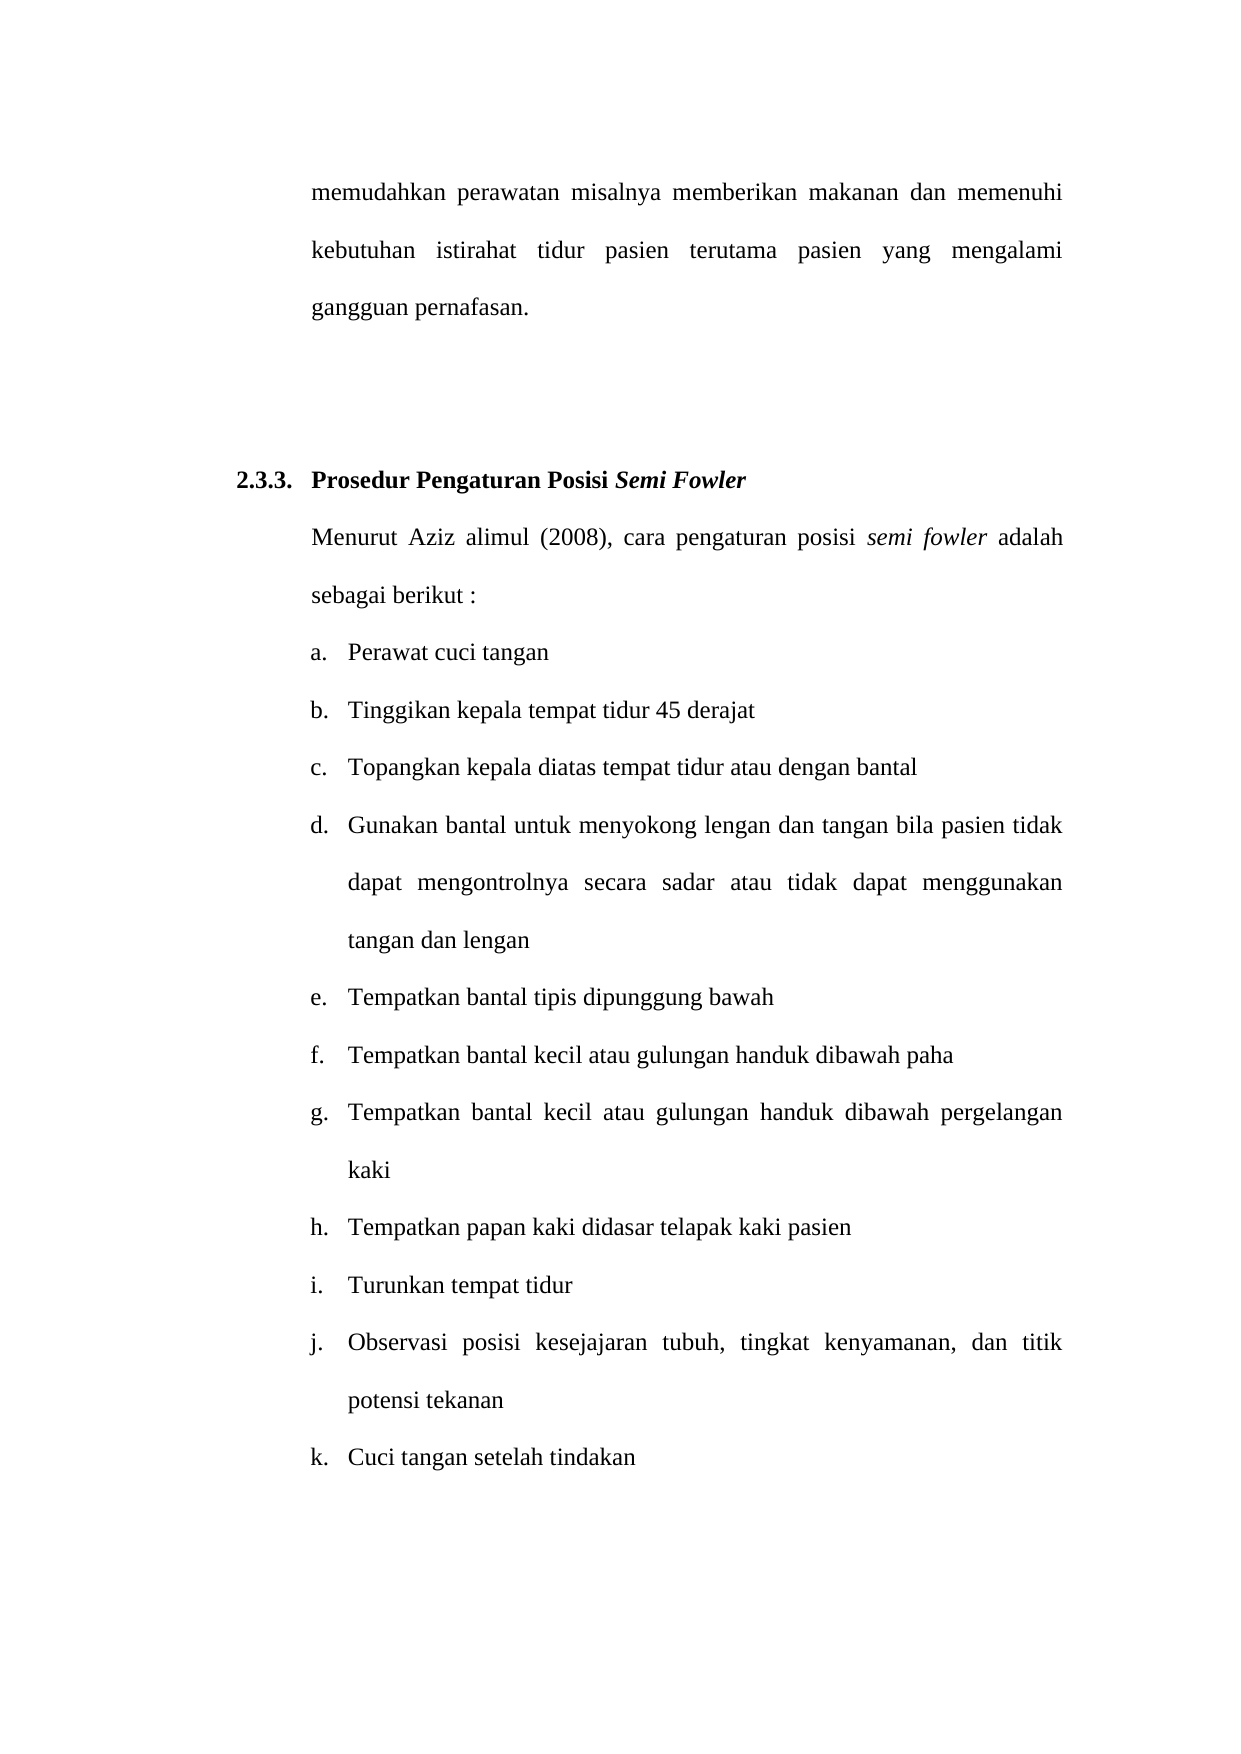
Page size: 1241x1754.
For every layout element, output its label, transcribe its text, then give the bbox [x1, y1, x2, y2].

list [311, 177, 1063, 321]
list Tempatkan papan kaki didasar telapak kaki pasien [310, 1212, 1063, 1241]
list Cuci tangan setelah tindakan [310, 1442, 1063, 1471]
list Turunkan tempat tidur [310, 1270, 1063, 1298]
list Menurut Aziz alimul (2008), cara pengaturan posisi semi fowler adalah sebagai berikut : [311, 522, 1063, 608]
list Tempatkan bantal tipis dipunggung bawah [310, 982, 1063, 1011]
list Prosedur Pengaturan Posisi Semi Fowler [236, 465, 1063, 493]
list Observasi posisi kesejajaran tubuh, tingkat kenyamanan, dan titik potensi tekanan [310, 1327, 1063, 1413]
list Perawat cuci tangan [310, 637, 1063, 666]
list Gunakan bantal untuk menyokong lengan dan tangan bila pasien tidak dapat mengontrolnya secara sadar atau tidak dapat menggunakan tangan dan lengan [310, 810, 1063, 953]
list Tempatkan bantal kecil atau gulungan handuk dibawah pergelangan kaki [310, 1097, 1063, 1183]
list Tinggikan kepala tempat tidur 45 derajat [310, 695, 1063, 723]
list Tempatkan bantal kecil atau gulungan handuk dibawah paha [310, 1040, 1063, 1068]
list Topangkan kepala diatas tempat tidur atau dengan bantal [310, 752, 1063, 781]
